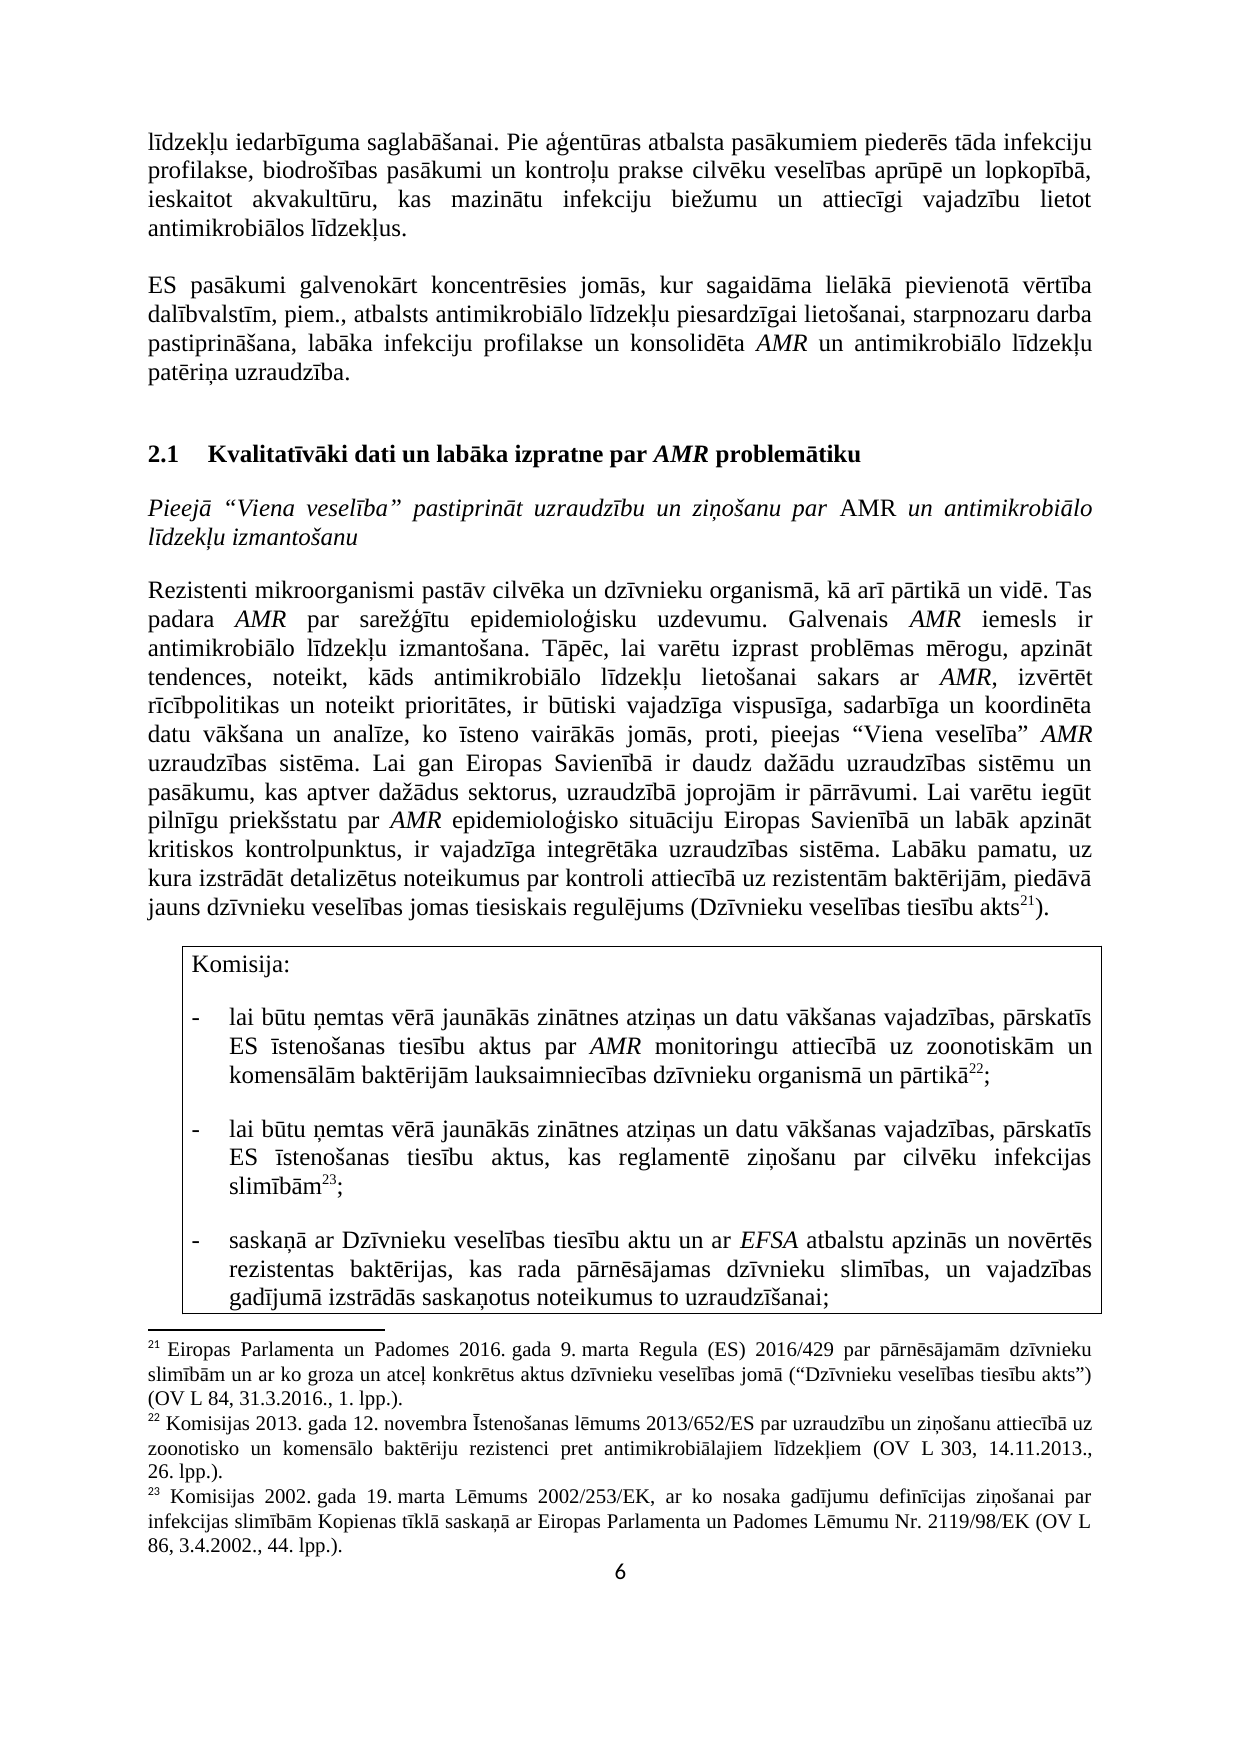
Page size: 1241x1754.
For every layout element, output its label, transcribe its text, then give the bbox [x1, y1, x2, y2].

text ES pasākumi galvenokārt koncentrēsies jomās, kur sagaidāma lielākā pievienotā vērtība dalībvalstīm, piem., atbalsts antimikrobiālo līdzekļu piesardzīgai lietošanai, starpnozaru darba pastiprināšana, labāka infekciju profilakse un konsolidēta AMR un antimikrobiālo līdzekļu patēriņa uzraudzība. [148, 271, 1093, 386]
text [148, 127, 1093, 242]
text Rezistenti mikroorganismi pastāv cilvēka un dzīvnieku organismā, kā arī pārtikā un vidē. Tas padara AMR par sarežģītu epidemioloģisku uzdevumu. Galvenais AMR iemesls ir antimikrobiālo līdzekļu izmantošana. Tāpēc, lai varētu izprast problēmas mērogu, apzināt tendences, noteikt, kāds antimikrobiālo līdzekļu lietošanai sakars ar AMR, izvērtēt rīcībpolitikas un noteikt prioritātes, ir būtiski vajadzīga vispusīga, sadarbīga un koordinēta datu vākšana un analīze, ko īsteno vairākās jomās, proti, pieejas “Viena veselība” AMR uzraudzības sistēma. Lai gan Eiropas Savienībā ir daudz dažādu uzraudzības sistēmu un pasākumu, kas aptver dažādus sektorus, uzraudzībā joprojām ir pārrāvumi. Lai varētu iegūt pilnīgu priekšstatu par AMR epidemioloģisko situāciju Eiropas Savienībā un labāk apzināt kritiskos kontrolpunktus, ir vajadzīga integrētāka uzraudzības sistēma. Labāku pamatu, uz kura izstrādāt detalizētus noteikumus par kontroli attiecībā uz rezistentām baktērijām, piedāvā jauns dzīvnieku veselības jomas tiesiskais regulējums (Dzīvnieku veselības tiesību akts). [148, 576, 1093, 921]
list lai būtu ņemtas vērā jaunākās zinātnes atziņas un datu vākšanas vajadzības, pārskatīs ES īstenošanas tiesību aktus par AMR monitoringu attiecībā uz zoonotiskām un komensālām baktērijām lauksaimniecības dzīvnieku organismā un pārtikā; [183, 999, 1101, 1089]
text Komisija: [183, 947, 1101, 977]
text Pieejā “Viena veselība” pastiprināt uzraudzību un ziņošanu par AMR un antimikrobiālo līdzekļu izmantošanu [148, 493, 1093, 551]
list saskaņā ar Dzīvnieku veselības tiesību aktu un ar EFSA atbalstu apzinās un novērtēs rezistentas baktērijas, kas rada pārnēsājamas dzīvnieku slimības, un vajadzības gadījumā izstrādās saskaņotus noteikumus to uzraudzīšanai; [183, 1222, 1101, 1313]
list lai būtu ņemtas vērā jaunākās zinātnes atziņas un datu vākšanas vajadzības, pārskatīs ES īstenošanas tiesību aktus, kas reglamentē ziņošanu par cilvēku infekcijas slimībām; [183, 1111, 1101, 1200]
subtitle Kvalitatīvāki dati un labāka izpratne par AMR problemātiku [148, 439, 1093, 468]
